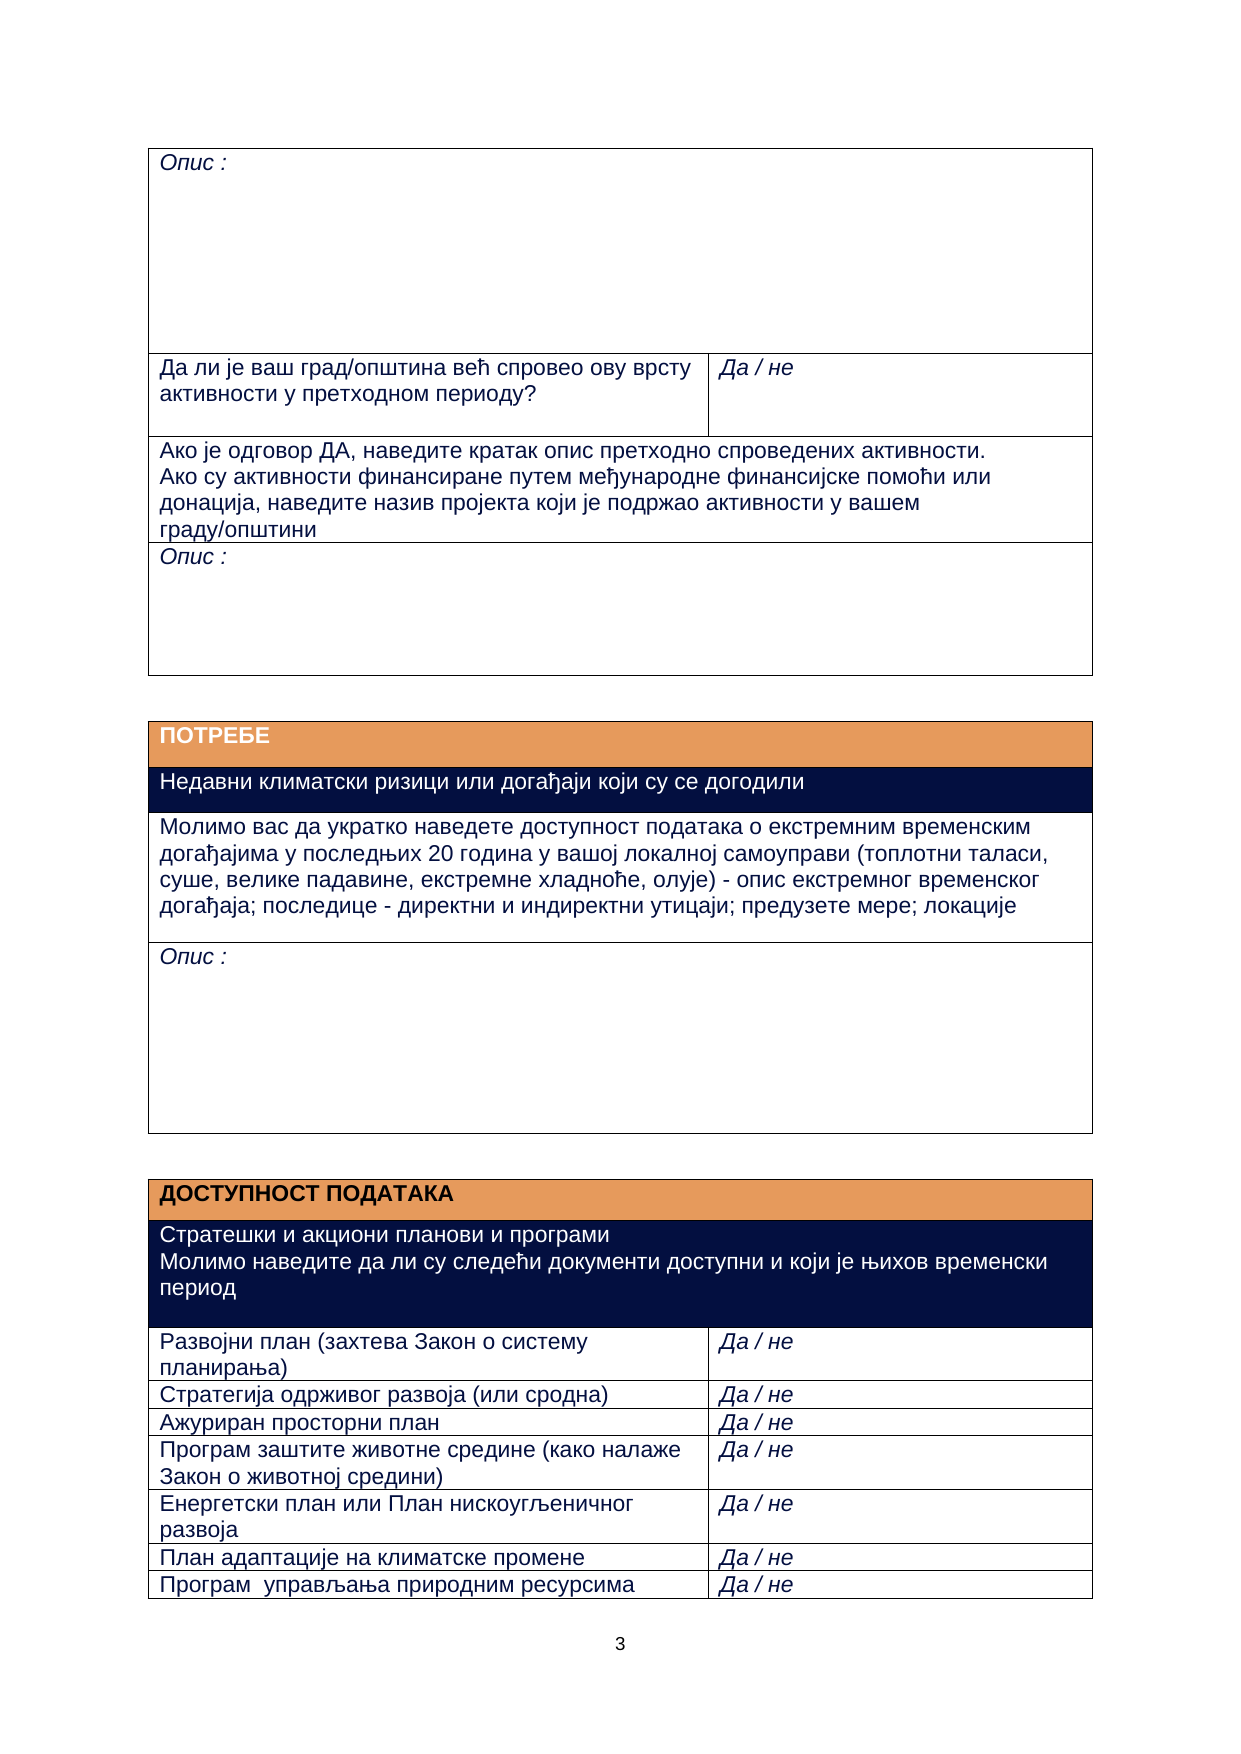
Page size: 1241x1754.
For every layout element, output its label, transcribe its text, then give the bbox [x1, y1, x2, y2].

table_cell Да / не [709, 354, 1092, 436]
table_cell План адаптације на климатске промене [149, 1544, 708, 1570]
table_cell Недавни климатски ризици или догађаји који су се догодили [149, 768, 1092, 812]
table_cell Стратегија одрживог развоја (или сродна) [149, 1381, 708, 1408]
table_cell Програм управљања природним ресурсима [149, 1571, 708, 1597]
table_cell Програм заштите животне средине (како налаже Закон о животној средини) [149, 1436, 708, 1489]
table_cell Ако је одговор ДА, наведите кратак опис претходно спроведених активности. Ако су активности финансиране путем међународне финансијске помоћи или донација, наведите назив пројекта који је подржао активности у вашем граду/општини [149, 437, 1092, 542]
table_header ДОСТУПНОСТ ПОДАТАКА [149, 1180, 1092, 1220]
table_cell Опис : [149, 149, 1092, 353]
table_header ПОТРЕБЕ [149, 722, 1092, 767]
table_cell Да / не [709, 1436, 1092, 1489]
table_cell Молимо вас да укратко наведете доступност података о екстремним временским догађајима у последњих 20 година у вашој локалној самоуправи (топлотни таласи, суше, велике падавине, екстремне хладноће, олује) - опис екстремног временског догађаја; последице - директни и индиректни утицаји; предузете мере; локације [149, 813, 1092, 942]
table_cell Опис : [149, 943, 1092, 1132]
table_cell Енергетски план или План нискоугљеничног развоја [149, 1490, 708, 1543]
table_cell Развојни план (захтева Закон о систему планирања) [149, 1328, 708, 1380]
table_cell Да / не [709, 1381, 1092, 1408]
table_cell Да / не [709, 1328, 1092, 1380]
table_cell Стратешки и акциони планови и програми Молимо наведите да ли су следећи документи доступни и који је њихов временски период [149, 1221, 1092, 1327]
table_cell Да / не [709, 1544, 1092, 1570]
table_cell Да / не [709, 1571, 1092, 1597]
table_cell Да / не [709, 1409, 1092, 1435]
table_cell Да ли је ваш град/општина већ спровео ову врсту активности у претходном периоду? [149, 354, 708, 436]
table_cell Ажуриран просторни план [149, 1409, 708, 1435]
table_cell Да / не [709, 1490, 1092, 1543]
table_cell Опис : [149, 543, 1092, 675]
